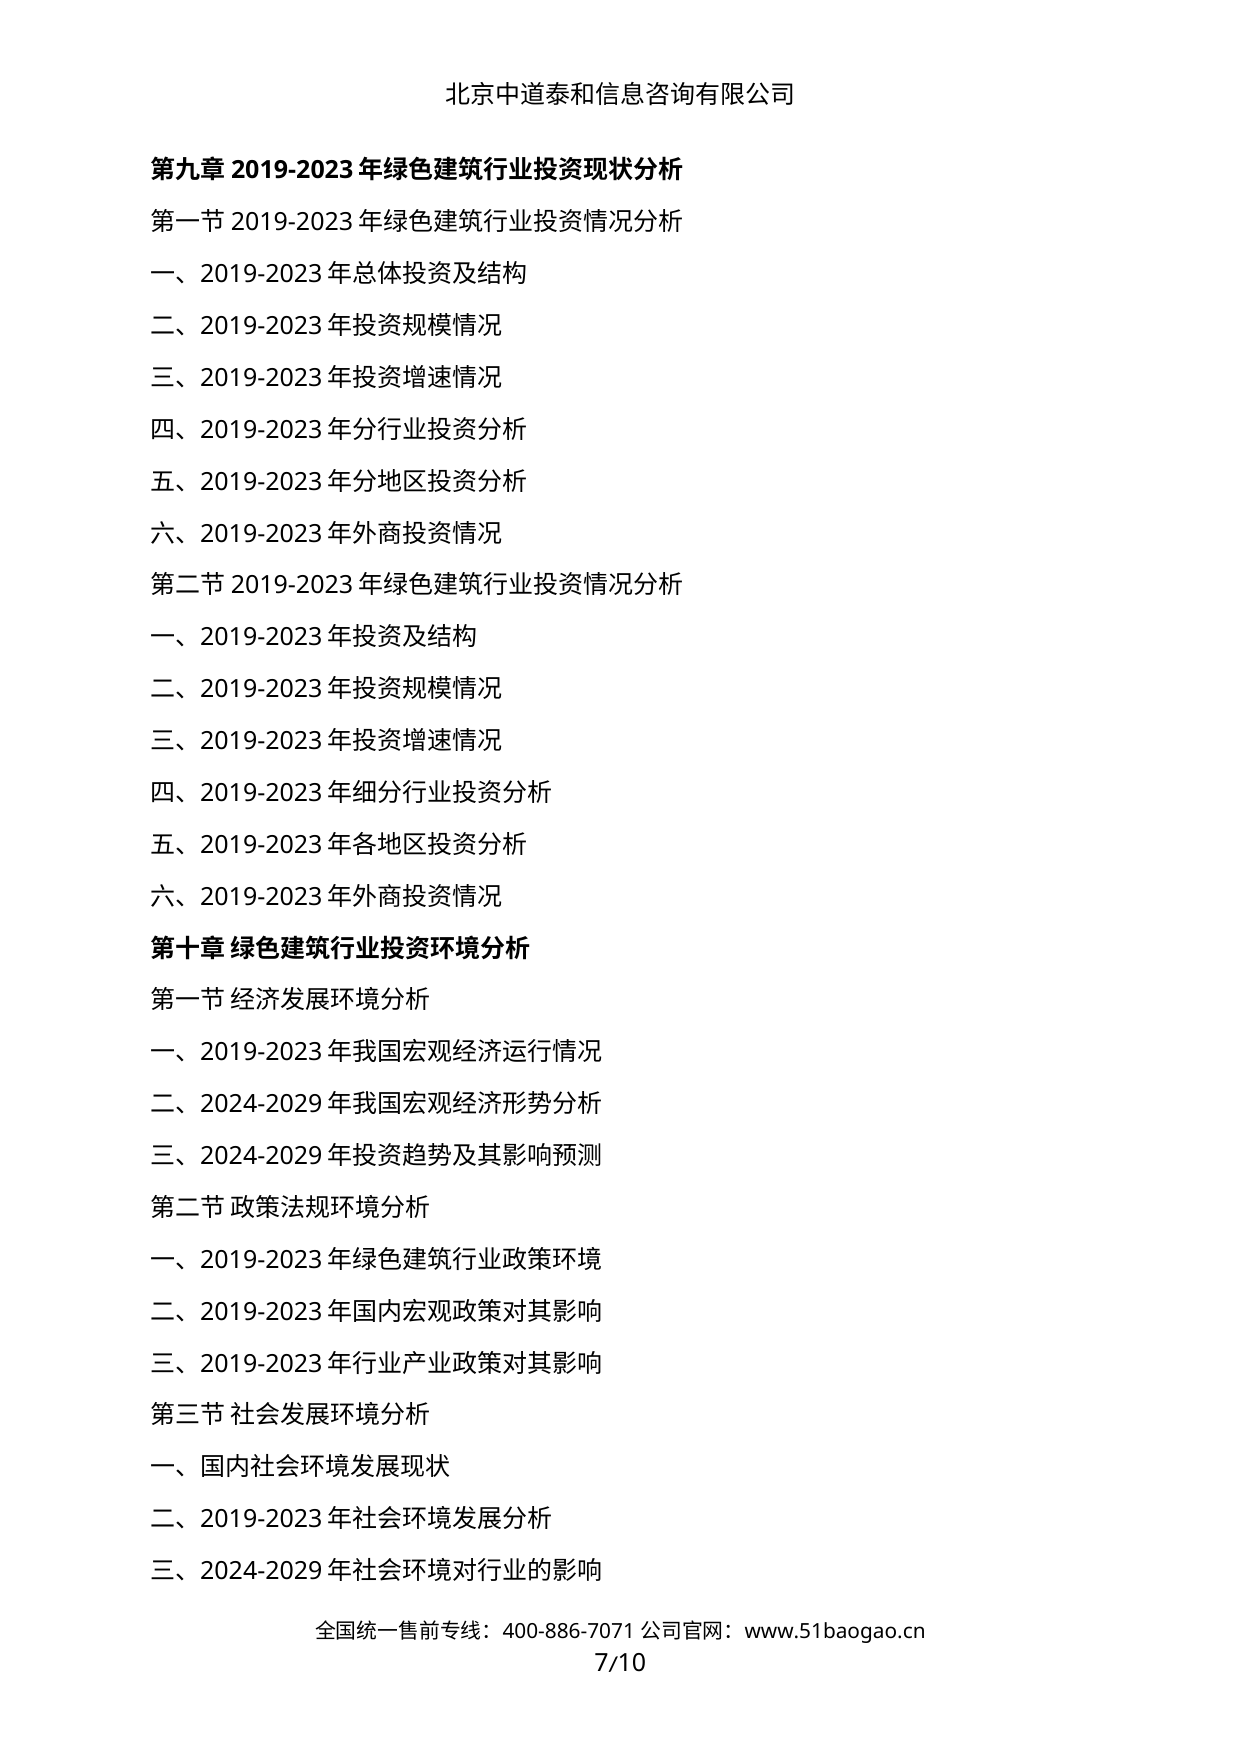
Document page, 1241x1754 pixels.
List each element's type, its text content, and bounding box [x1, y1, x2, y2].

text 第九章 2019-2023年绿色建筑行业投资现状分析 [150, 150, 1090, 186]
text 一、2019-2023年总体投资及结构 [150, 254, 1090, 290]
text 一、2019-2023年绿色建筑行业政策环境 [150, 1239, 1090, 1276]
text 二、2019-2023年社会环境发展分析 [150, 1499, 1090, 1535]
text 二、2019-2023年国内宏观政策对其影响 [150, 1291, 1090, 1327]
text 四、2019-2023年分行业投资分析 [150, 409, 1090, 446]
text 一、国内社会环境发展现状 [150, 1447, 1090, 1483]
text 第一节 经济发展环境分析 [150, 980, 1090, 1016]
text 第二节 2019-2023年绿色建筑行业投资情况分析 [150, 565, 1090, 601]
text 三、2024-2029年投资趋势及其影响预测 [150, 1136, 1090, 1172]
text 二、2019-2023年投资规模情况 [150, 669, 1090, 705]
text 第一节 2019-2023年绿色建筑行业投资情况分析 [150, 202, 1090, 238]
text 六、2019-2023年外商投资情况 [150, 513, 1090, 549]
text 三、2024-2029年社会环境对行业的影响 [150, 1551, 1090, 1587]
text 三、2019-2023年投资增速情况 [150, 721, 1090, 757]
text 四、2019-2023年细分行业投资分析 [150, 772, 1090, 809]
text 第二节 政策法规环境分析 [150, 1187, 1090, 1224]
text 六、2019-2023年外商投资情况 [150, 876, 1090, 912]
text 第三节 社会发展环境分析 [150, 1395, 1090, 1431]
text 一、2019-2023年我国宏观经济运行情况 [150, 1032, 1090, 1068]
text 一、2019-2023年投资及结构 [150, 617, 1090, 653]
text 三、2019-2023年行业产业政策对其影响 [150, 1343, 1090, 1379]
text 第十章 绿色建筑行业投资环境分析 [150, 928, 1090, 964]
text 五、2019-2023年分地区投资分析 [150, 461, 1090, 497]
text 五、2019-2023年各地区投资分析 [150, 824, 1090, 861]
text 二、2024-2029年我国宏观经济形势分析 [150, 1084, 1090, 1120]
text 二、2019-2023年投资规模情况 [150, 306, 1090, 342]
text 三、2019-2023年投资增速情况 [150, 357, 1090, 394]
